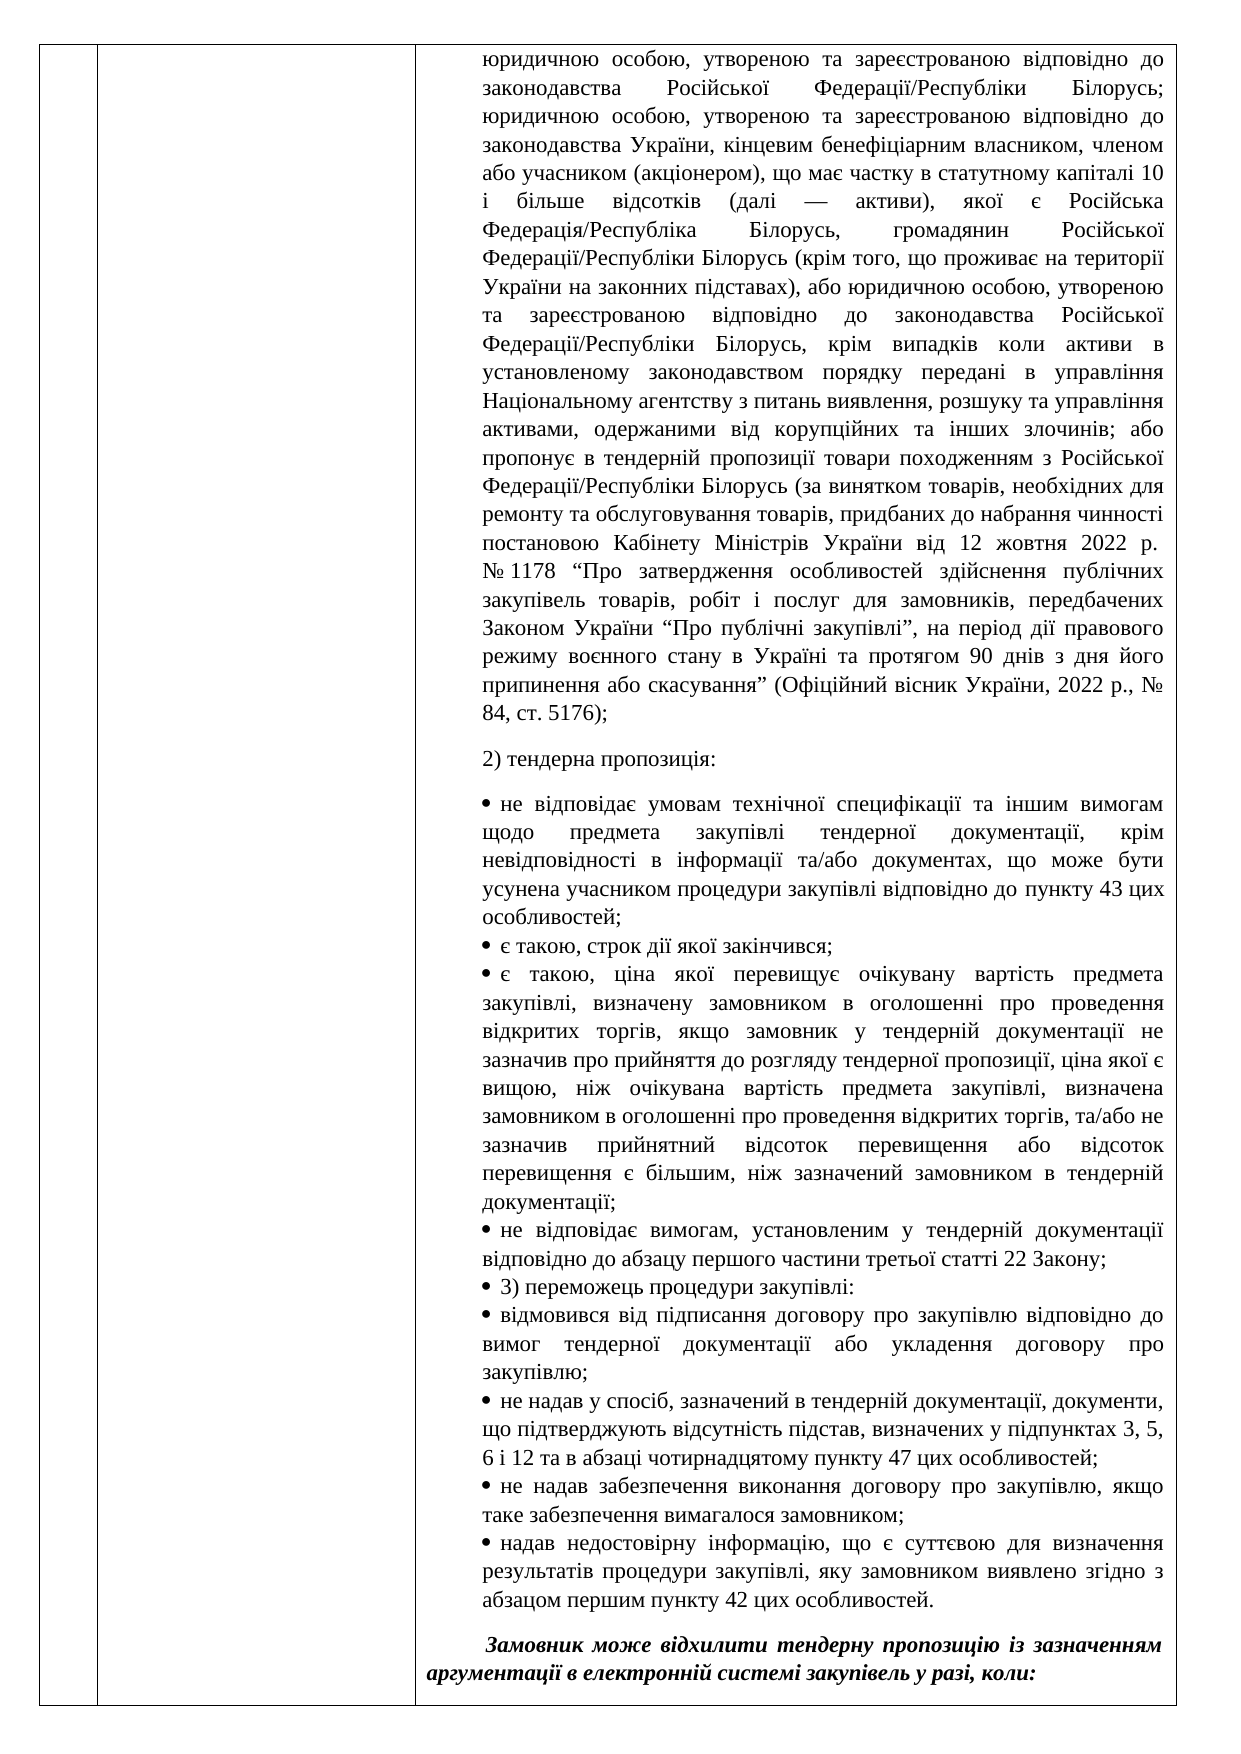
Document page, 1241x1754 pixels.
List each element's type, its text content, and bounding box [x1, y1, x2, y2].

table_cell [416, 45, 1176, 1704]
table_cell 3 [40, 45, 97, 1704]
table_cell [98, 45, 415, 1704]
